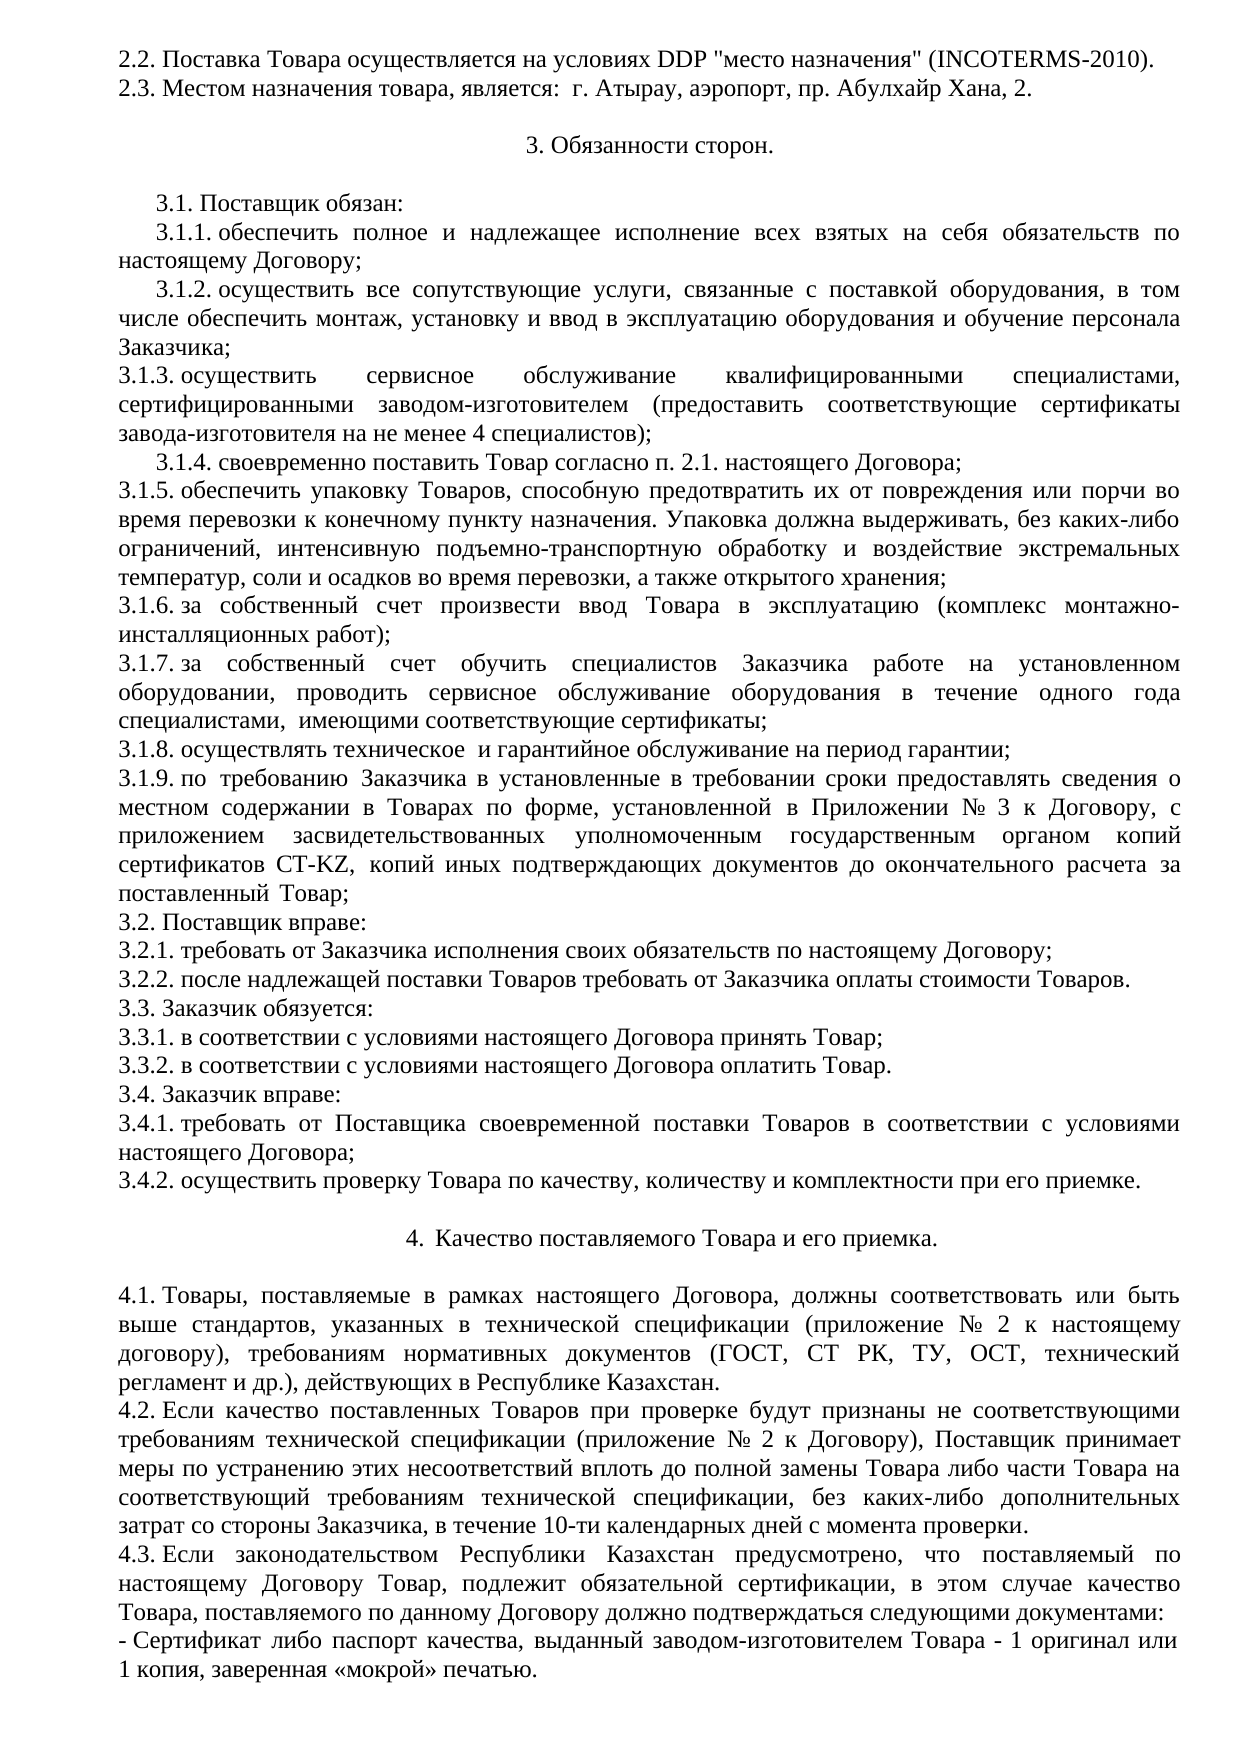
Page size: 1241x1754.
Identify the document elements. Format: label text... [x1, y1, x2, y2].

text 3.2. Поставщик вправе: [118, 907, 1181, 936]
text 3.1.3. осуществить сервисное обслуживание квалифицированными специалистами, сертифицированными заводом-изготовителем (предоставить соответствующие сертификаты завода-изготовителя на не менее 4 специалистов); [118, 361, 1181, 447]
text 3.3.1. в соответствии с условиями настоящего Договора принять Товар; [118, 1022, 1181, 1051]
list 3.1. Поставщик обязан: [118, 188, 1181, 217]
text 4.1. Товары, поставляемые в рамках настоящего Договора, должны соответствовать или быть выше стандартов, указанных в технической спецификации (приложение № 2 к настоящему договору), требованиям нормативных документов (ГОСТ, СТ РК, ТУ, ОСТ, технический регламент и др.), действующих в Республике Казахстан. [118, 1281, 1181, 1396]
list 3.1.2. осуществить все сопутствующие услуги, связанные с поставкой оборудования, в том числе обеспечить монтаж, установку и ввод в эксплуатацию оборудования и обучение персонала Заказчика; [118, 274, 1181, 361]
text 3. Обязанности сторон. [118, 131, 1181, 159]
text 3.3.2. в соответствии с условиями настоящего Договора оплатить Товар. [118, 1051, 1181, 1079]
text 3.2.1. требовать от Заказчика исполнения своих обязательств по настоящему Договору; [118, 936, 1181, 964]
text 3.4.2. осуществить проверку Товара по качеству, количеству и комплектности при его приемке. [118, 1166, 1181, 1194]
list Качество поставляемого Товара и его приемка. [118, 1223, 1181, 1252]
text 3.4.1. требовать от Поставщика своевременной поставки Товаров в соответствии с условиями настоящего Договора; [118, 1108, 1181, 1166]
text 3.2.2. после надлежащей поставки Товаров требовать от Заказчика оплаты стоимости Товаров. [118, 964, 1181, 993]
text - Сертификат либо паспорт качества, выданный заводом-изготовителем Товара - 1 оригинал или 1 копия, заверенная «мокрой» печатью. [118, 1626, 1181, 1683]
text 4.2. Если качество поставленных Товаров при проверке будут признаны не соответствующими требованиям технической спецификации (приложение № 2 к Договору), Поставщик принимает меры по устранению этих несоответствий вплоть до полной замены Товара либо части Товара на соответствующий требованиям технической спецификации, без каких-либо дополнительных затрат со стороны Заказчика, в течение 10-ти календарных дней с момента проверки. [118, 1396, 1181, 1539]
text 3.4. Заказчик вправе: [118, 1079, 1181, 1108]
text 3.1.5. обеспечить упаковку Товаров, способную предотвратить их от повреждения или порчи во время перевозки к конечному пункту назначения. Упаковка должна выдерживать, без каких-либо ограничений, интенсивную подъемно-транспортную обработку и воздействие экстремальных температур, соли и осадков во время перевозки, а также открытого хранения; [118, 476, 1181, 591]
text 3.1.9. по требованию Заказчика в установленные в требовании сроки предоставлять сведения о местном содержании в Товарах по форме, установленной в Приложении № 3 к Договору, с приложением засвидетельствованных уполномоченным государственным органом копий сертификатов СТ-KZ, копий иных подтверждающих документов до окончательного расчета за поставленный Товар; [118, 763, 1181, 907]
list 3.1.4. своевременно поставить Товар согласно п. 2.1. настоящего Договора; [118, 447, 1181, 476]
text 3.1.8. осуществлять техническое и гарантийное обслуживание на период гарантии; [118, 734, 1181, 763]
text 3.1.7. за собственный счет обучить специалистов Заказчика работе на установленном оборудовании, проводить сервисное обслуживание оборудования в течение одного года специалистами, имеющими соответствующие сертификаты; [118, 648, 1181, 734]
text 2.2. Поставка Товара осуществляется на условиях DDP "место назначения" (INCOTERMS-2010). [118, 44, 1181, 73]
list 3.1.1. обеспечить полное и надлежащее исполнение всех взятых на себя обязательств по настоящему Договору; [118, 217, 1181, 274]
text 4.3. Если законодательством Республики Казахстан предусмотрено, что поставляемый по настоящему Договору Товар, подлежит обязательной сертификации, в этом случае качество Товара, поставляемого по данному Договору должно подтверждаться следующими документами: [118, 1539, 1181, 1626]
text 3.1.6. за собственный счет произвести ввод Товара в эксплуатацию (комплекс монтажно-инсталляционных работ); [118, 591, 1181, 648]
text 3.3. Заказчик обязуется: [118, 993, 1181, 1022]
text 2.3. Местом назначения товара, является: г. Атырау, аэропорт, пр. Абулхайр Хана, 2. [118, 73, 1181, 102]
